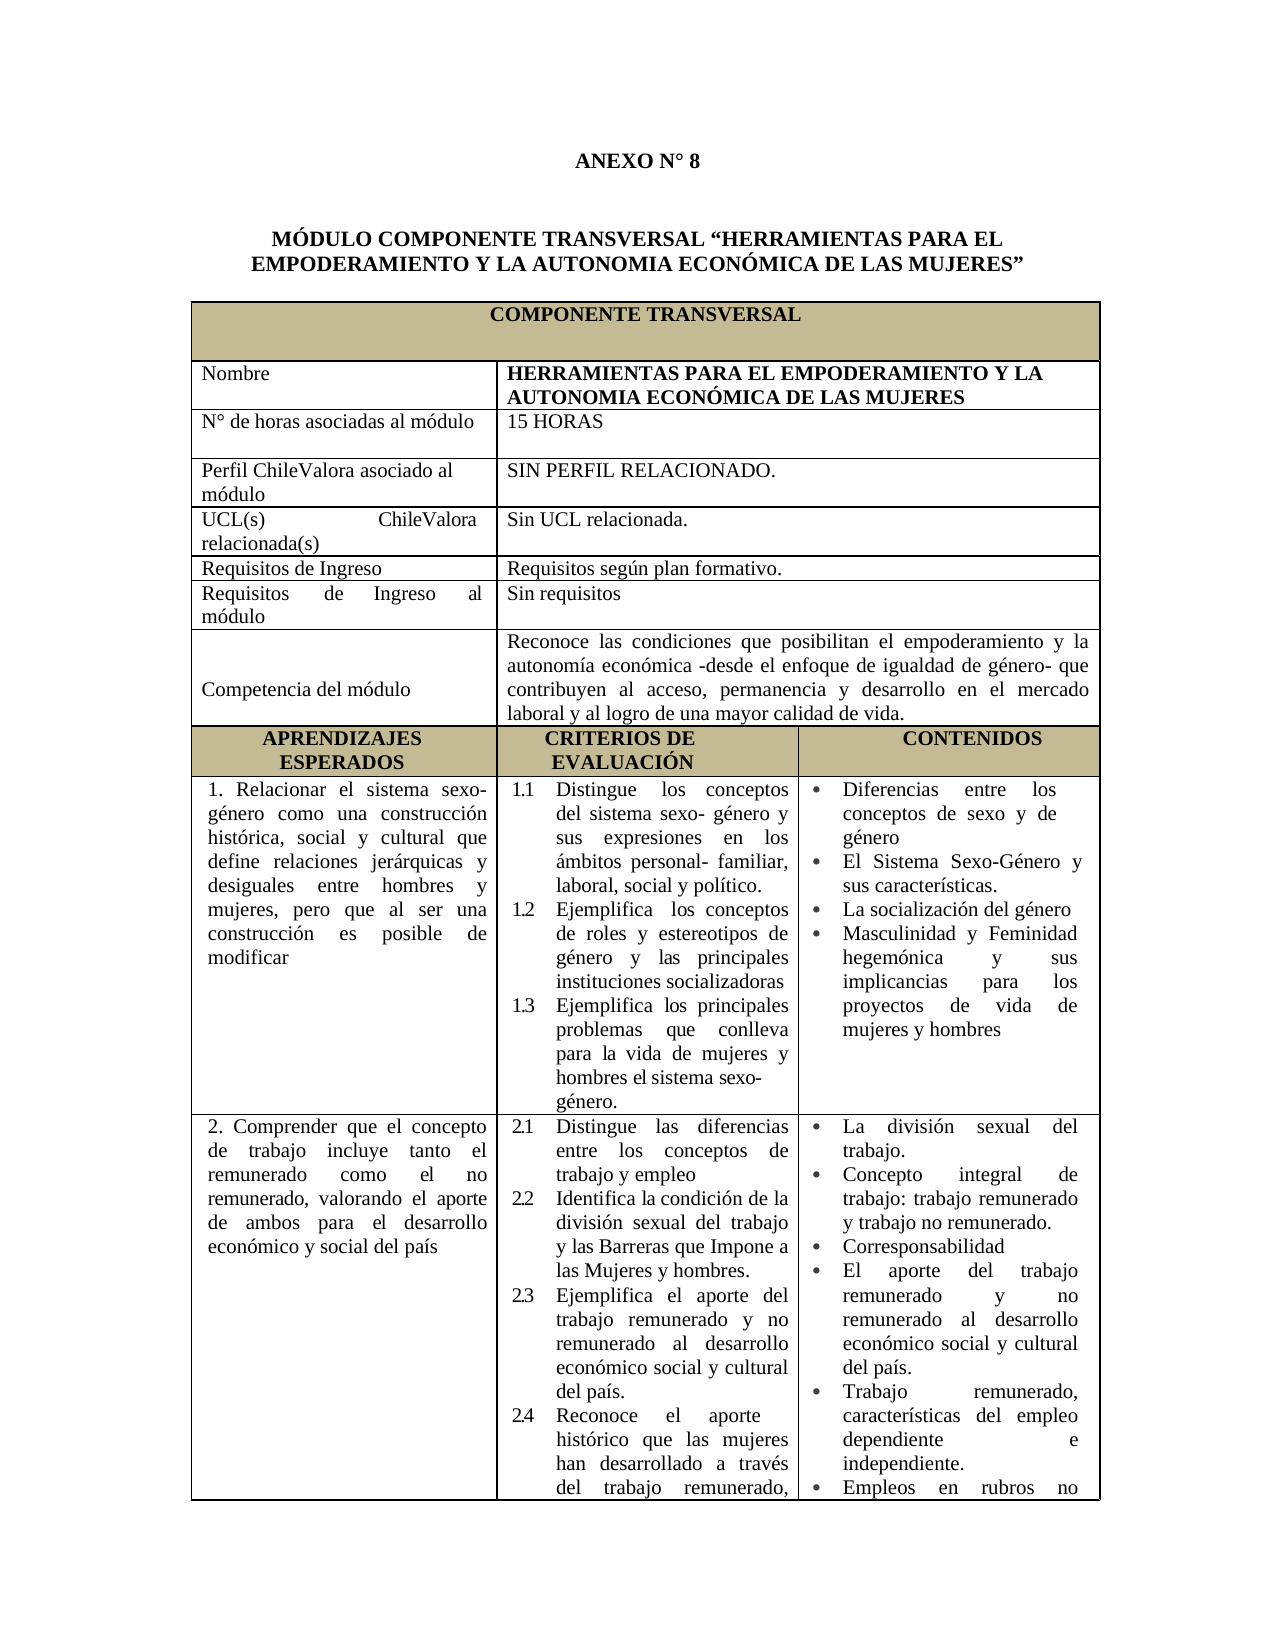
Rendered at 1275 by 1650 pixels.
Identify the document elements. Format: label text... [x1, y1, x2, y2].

table_cell Competencia del módulo [192, 630, 496, 725]
table_cell SIN PERFIL RELACIONADO. [498, 459, 1099, 506]
table_cell Sin requisitos [498, 581, 1099, 628]
table_cell 15 HORAS [498, 410, 1099, 458]
table_cell 1. Relacionar el sistema sexo-género como una construcción histórica, social y cultural que define relaciones jerárquicas y desiguales entre hombres y mujeres, pero que al ser una construcción es posible de modificar [192, 777, 496, 1113]
table_cell HERRAMIENTAS PARA EL EMPODERAMIENTO Y LA AUTONOMIA ECONÓMICA DE LAS MUJERES [498, 362, 1099, 409]
subtitle ANEXO N° 8 [177, 148, 1098, 173]
table_cell UCL(s) ChileValora relacionada(s) [192, 508, 496, 555]
table_cell Requisitos de Ingreso al módulo [192, 581, 496, 628]
table_cell Perfil ChileValora asociado al módulo [192, 459, 496, 506]
table_cell Requisitos según plan formativo. [498, 557, 1099, 580]
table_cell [498, 1115, 798, 1499]
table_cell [192, 1115, 496, 1499]
table_cell Diferencias entre los conceptos de sexo y de género El Sistema Sexo-Género y sus características. La socialización del género Masculinidad y Feminidad hegemónica y sus implicancias para los proyectos de vida de mujeres y hombres [799, 777, 1099, 1113]
table_cell Reconoce las condiciones que posibilitan el empoderamiento y la autonomía económica -desde el enfoque de igualdad de género- que contribuyen al acceso, permanencia y desarrollo en el mercado laboral y al logro de una mayor calidad de vida. [498, 630, 1099, 725]
text MÓDULO COMPONENTE TRANSVERSAL “HERRAMIENTAS PARA EL EMPODERAMIENTO Y LA AUTONOMIA ECONÓMICA DE LAS MUJERES” [177, 226, 1098, 276]
table_header COMPONENTE TRANSVERSAL [192, 303, 1099, 360]
table_cell CRITERIOS DE EVALUACIÓN [498, 727, 798, 776]
table_cell N° de horas asociadas al módulo [192, 410, 496, 458]
table_cell Distingue los conceptos del sistema sexo- género y sus expresiones en los ámbitos personal- familiar, laboral, social y político. Ejemplifica los conceptos de roles y estereotipos de género y las principales instituciones socializadoras Ejemplifica los principales problemas que conlleva para la vida de mujeres y hombres el sistema sexo- género. [498, 777, 798, 1113]
table_cell Nombre [192, 362, 496, 409]
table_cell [799, 1115, 1099, 1499]
table_cell Sin UCL relacionada. [498, 508, 1099, 555]
table_cell CONTENIDOS [799, 727, 1099, 776]
table_cell Requisitos de Ingreso [192, 557, 496, 580]
table_cell APRENDIZAJES ESPERADOS [192, 727, 496, 776]
